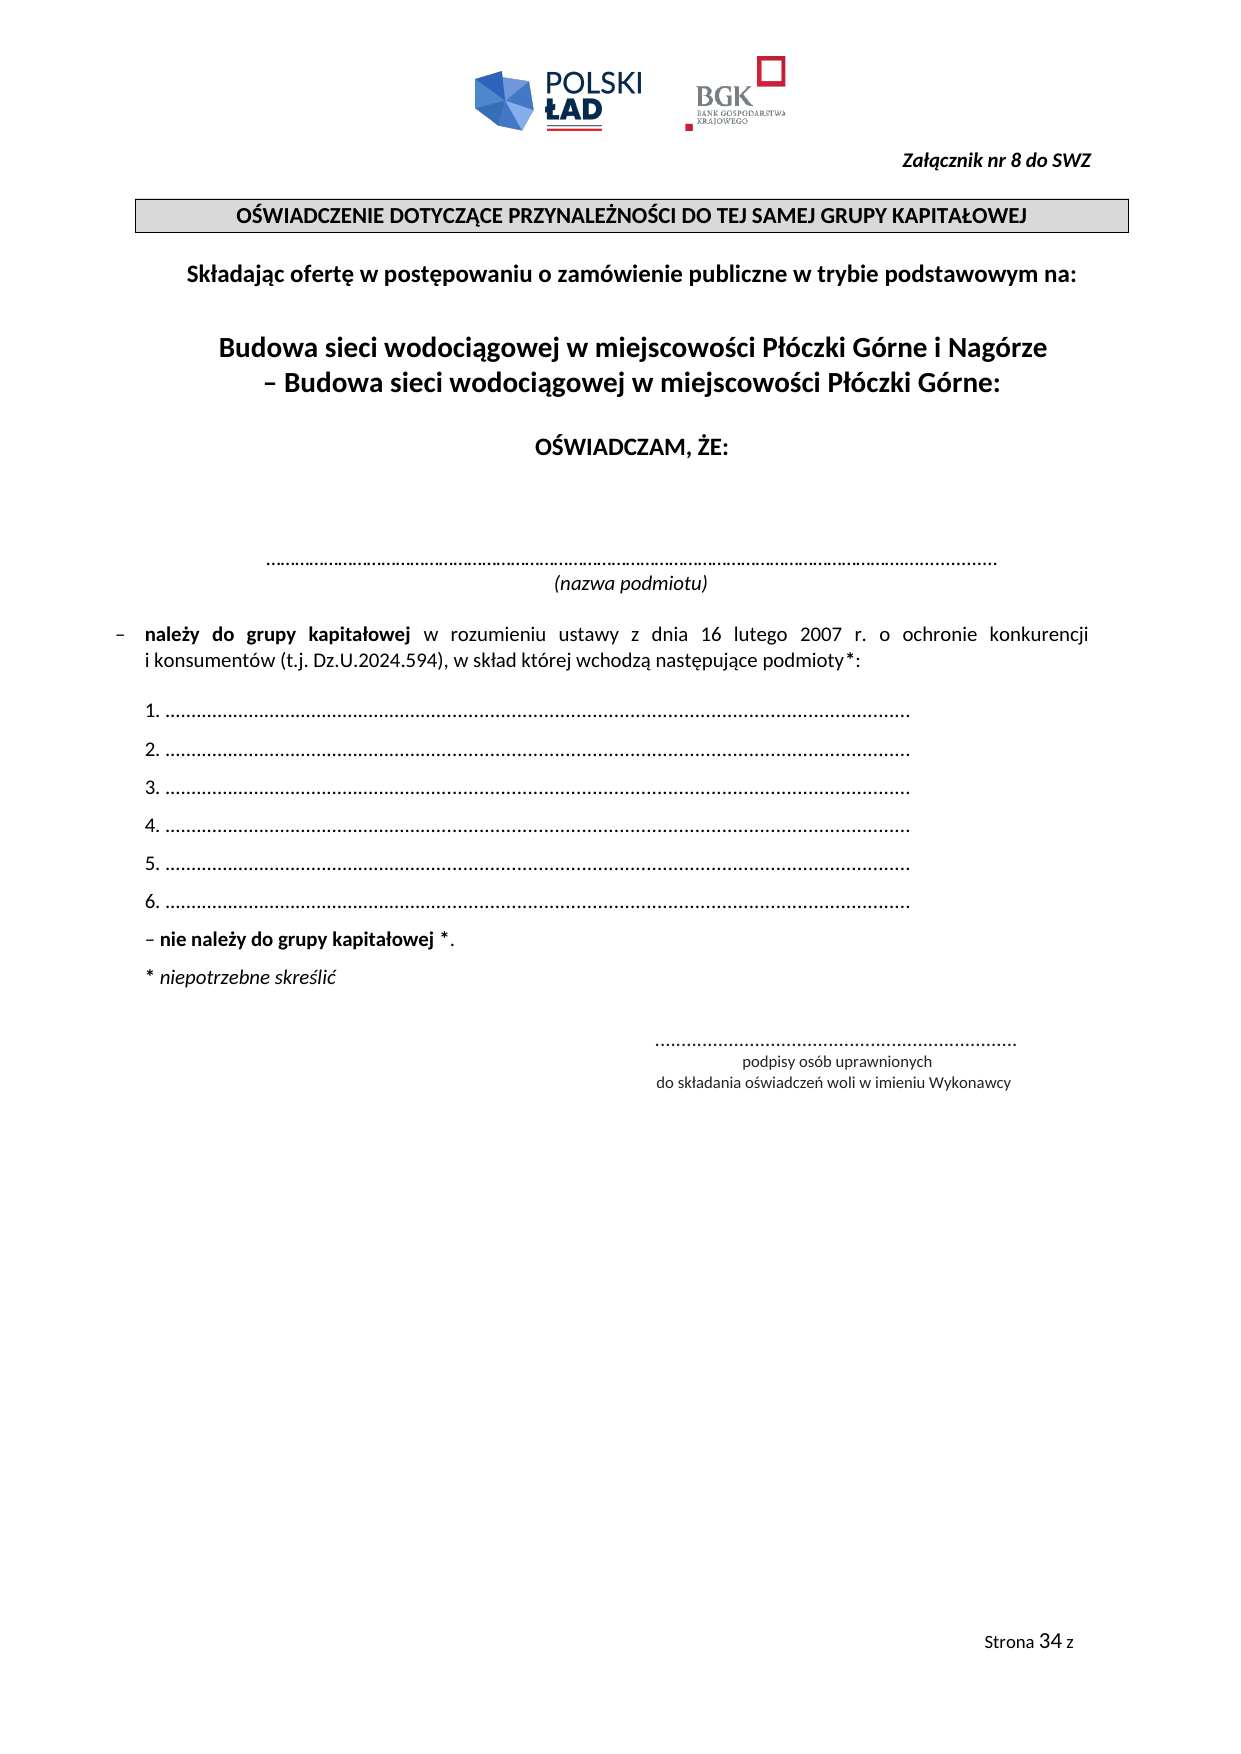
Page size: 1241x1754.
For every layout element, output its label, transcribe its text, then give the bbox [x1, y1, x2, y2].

text do składania oświadczeń woli w imieniu Wykonawcy [144, 1072, 1146, 1092]
text 1. [144, 698, 1119, 723]
text – nie należy do grupy kapitałowej *. [144, 926, 1119, 952]
text …………………………………………………………………………………………………………………….…............... [144, 545, 1119, 571]
text 2. [144, 736, 1119, 761]
text Załącznik nr 8 do SWZ [85, 148, 1093, 173]
text podpisy osób uprawnionych [144, 1052, 1119, 1072]
text 4. [144, 812, 1119, 837]
text Budowa sieci wodociągowej w miejscowości Płóczki Górne i Nagórze – Budowa sieci wodociągowej w miejscowości Płóczki Górne: [144, 329, 1119, 400]
text * niepotrzebne skreślić [144, 964, 1119, 990]
picture [475, 71, 641, 131]
text 6. [144, 888, 1119, 914]
text ..................................................................... [144, 1026, 1119, 1052]
text 3. [144, 774, 1119, 799]
picture [685, 56, 786, 131]
text Składając ofertę w postępowaniu o zamówienie publiczne w trybie podstawowym na: [144, 258, 1119, 289]
text 5. [144, 850, 1119, 876]
text OŚWIADCZENIE DOTYCZĄCE PRZYNALEŻNOŚCI DO TEJ SAMEJ GRUPY KAPITAŁOWEJ [136, 200, 1128, 232]
text – należy do grupy kapitałowej w rozumieniu ustawy z dnia 16 lutego 2007 r. o ochronie konkurencji i konsumentów (t.j. Dz.U.2024.594), w skład której wchodzą następujące podmioty*: [115, 621, 1090, 672]
text OŚWIADCZAM, ŻE: [144, 431, 1119, 461]
text (nazwa podmiotu) [144, 571, 1119, 596]
